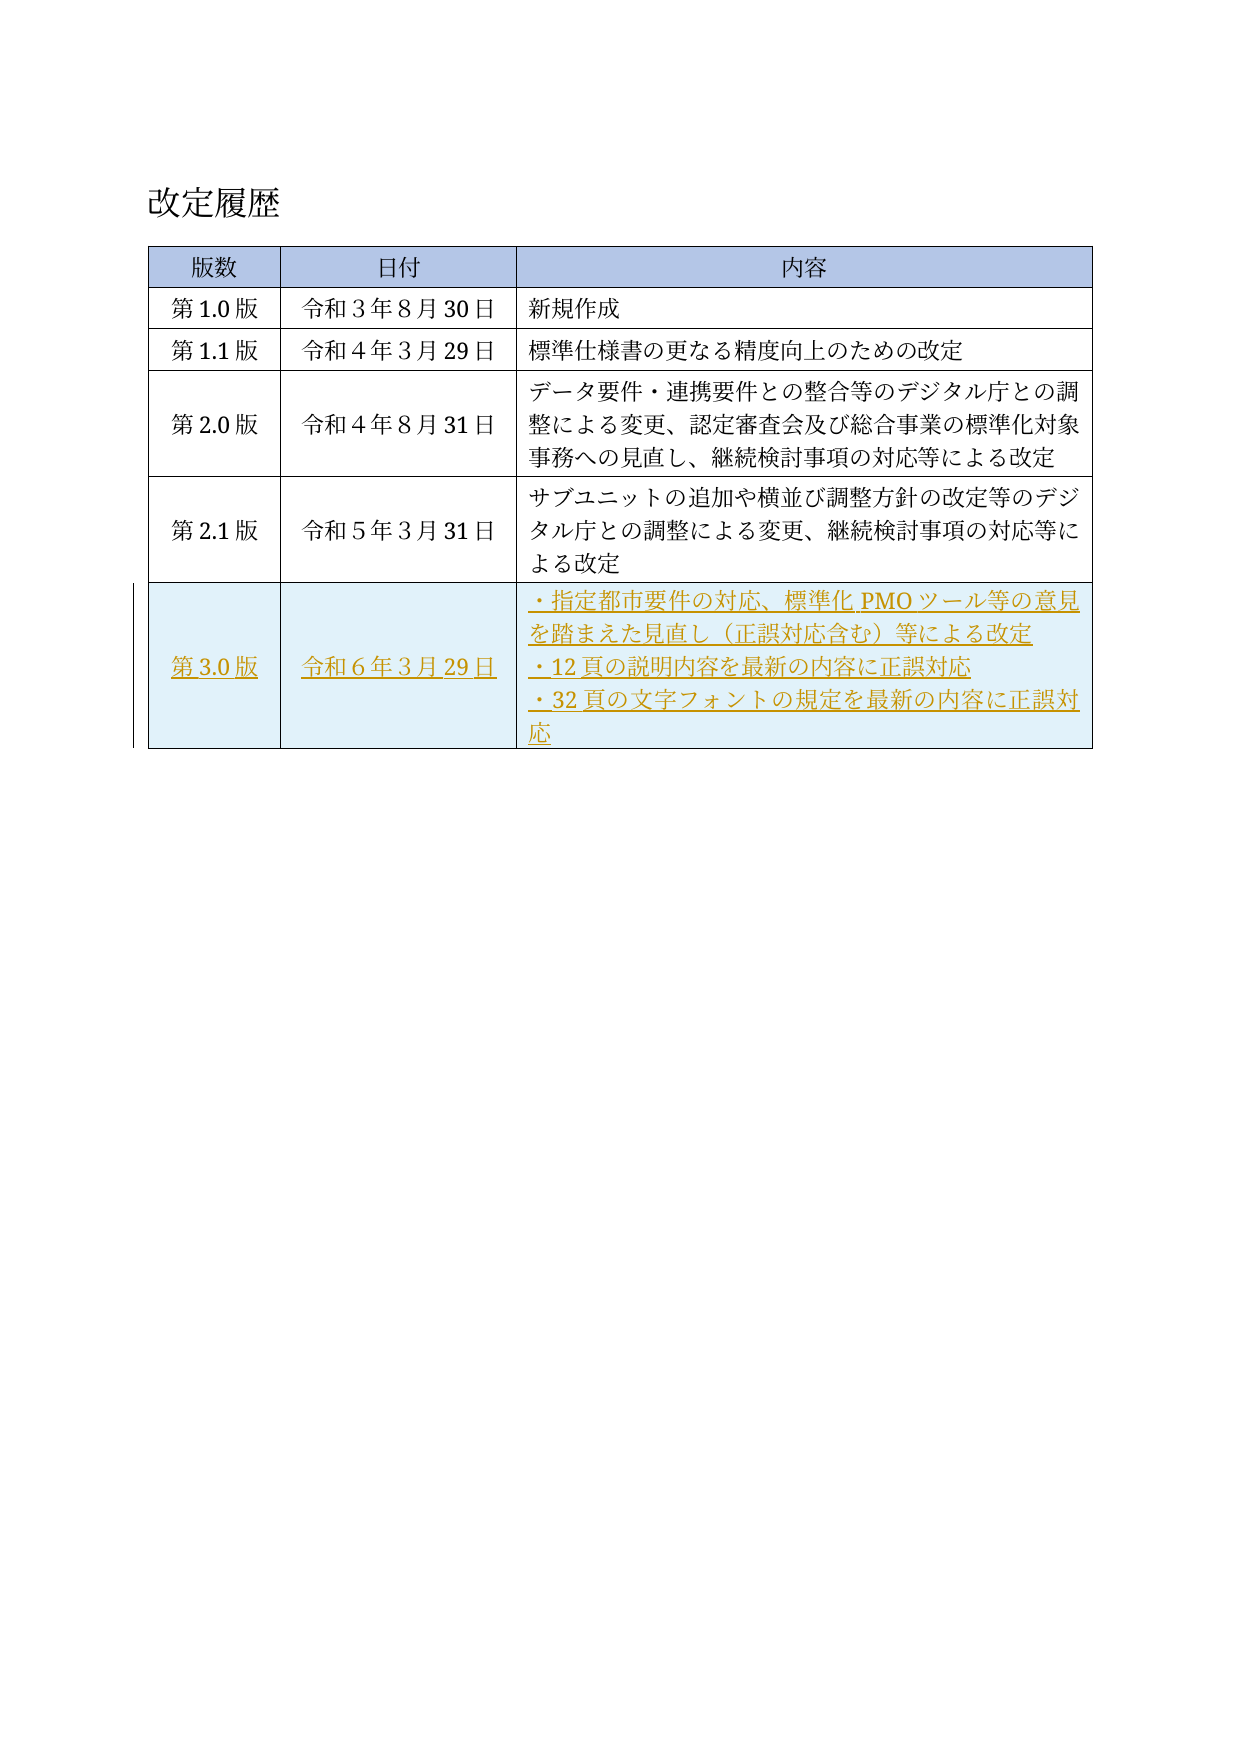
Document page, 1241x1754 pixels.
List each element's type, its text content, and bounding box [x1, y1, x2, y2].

table_cell 第1.0版 [149, 288, 280, 328]
table_cell 令和４年８月31日 [281, 371, 516, 476]
table_cell サブユニットの追加や横並び調整方針の改定等のデジタル庁との調整による変更、継続検討事項の対応等による改定 [517, 477, 1092, 582]
table_cell 第2.0版 [149, 371, 280, 476]
table_cell 新規作成 [517, 288, 1092, 328]
table_cell データ要件・連携要件との整合等のデジタル庁との調整による変更、認定審査会及び総合事業の標準化対象事務への見直し、継続検討事項の対応等による改定 [517, 371, 1092, 476]
table_cell 第2.1版 [149, 477, 280, 582]
table_cell 標準仕様書の更なる精度向上のための改定 [517, 329, 1092, 369]
table_header 内容 [517, 247, 1092, 287]
table_cell 令和５年３月31日 [281, 477, 516, 582]
text 改定履歴 [148, 177, 1092, 225]
table_header 日付 [281, 247, 516, 287]
table_cell 令和４年３月29日 [281, 329, 516, 369]
table_cell 第1.1版 [149, 329, 280, 369]
table_cell 令和３年８月30日 [281, 288, 516, 328]
table_header 版数 [149, 247, 280, 287]
